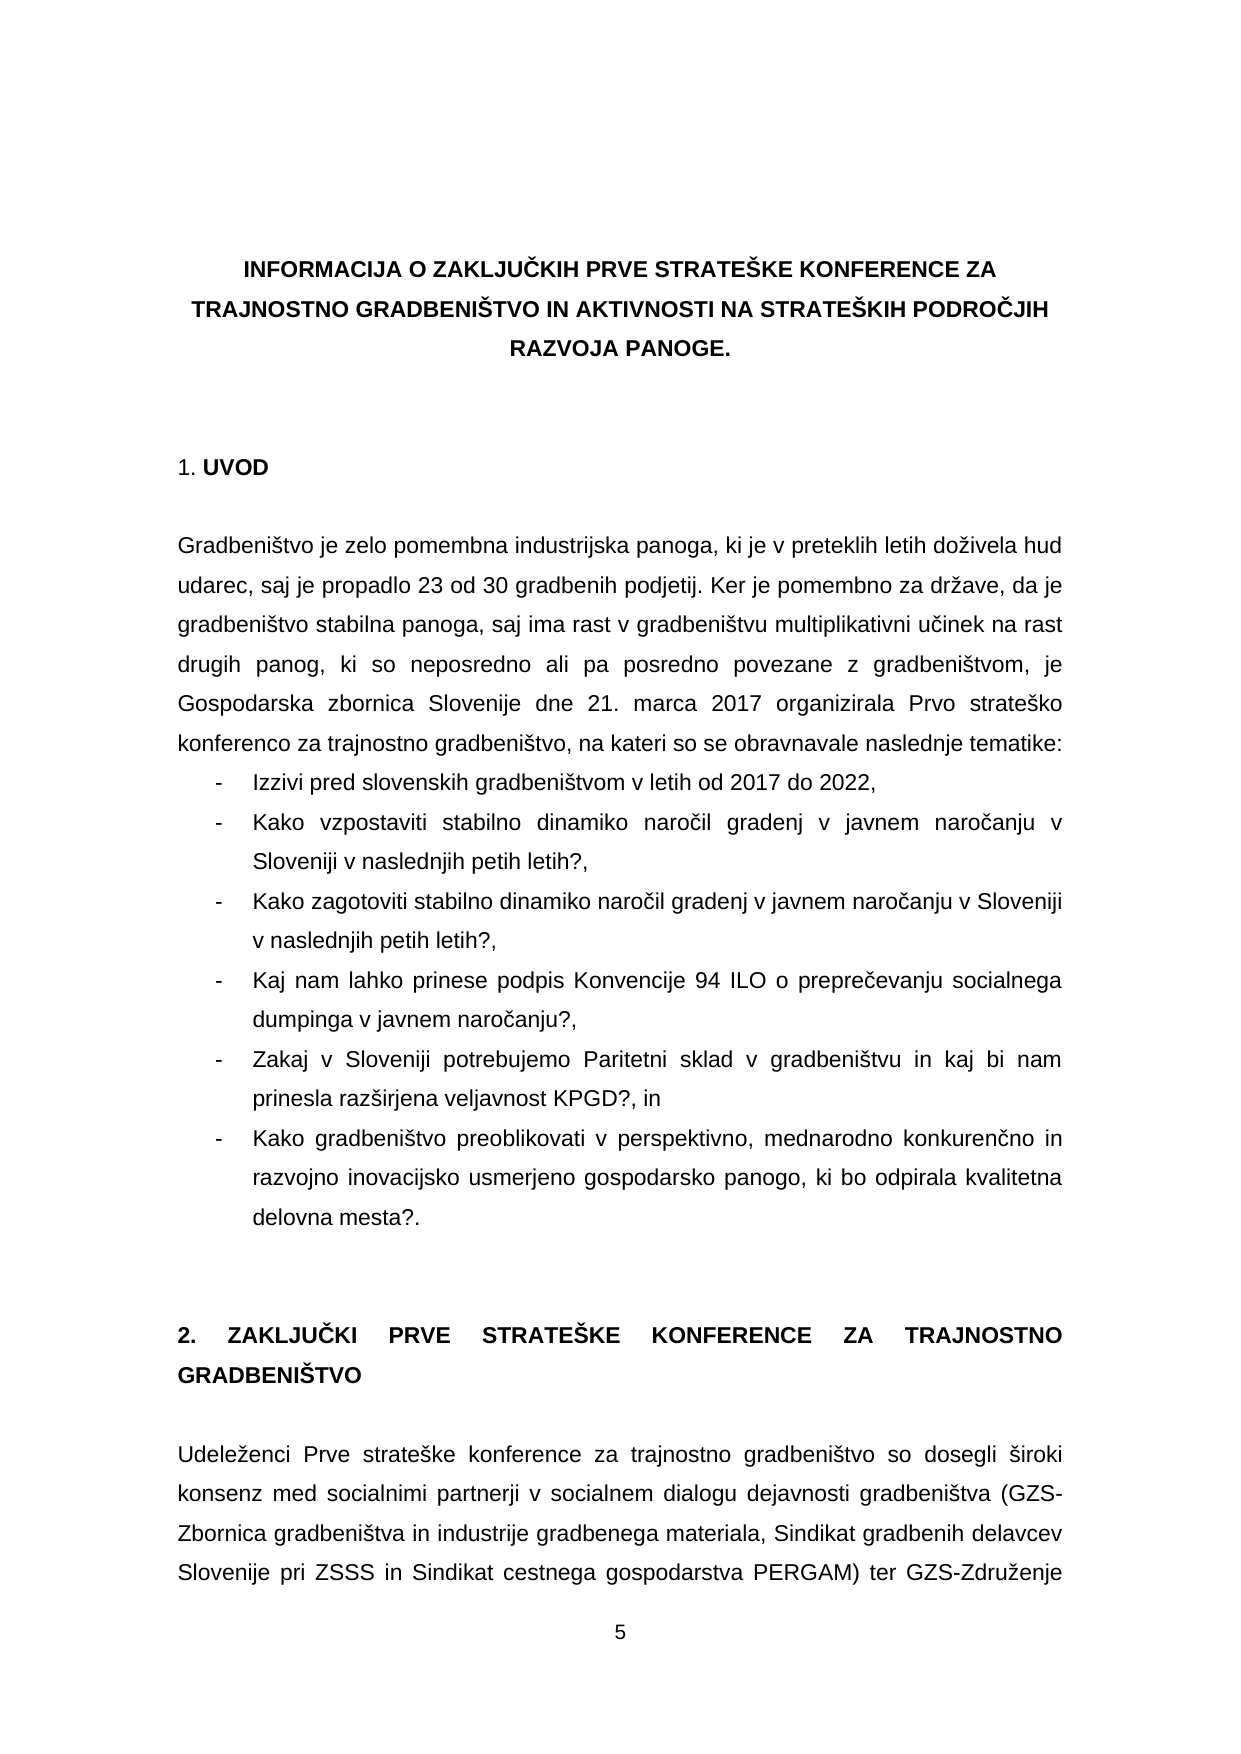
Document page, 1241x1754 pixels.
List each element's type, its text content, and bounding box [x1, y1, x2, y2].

list Kaj nam lahko prinese podpis Konvencije 94 ILO o preprečevanju socialnega dumpinga v javnem naročanju?, [215, 967, 1063, 1033]
text 1. UVOD [177, 453, 1063, 480]
list Kako zagotoviti stabilno dinamiko naročil gradenj v javnem naročanju v Sloveniji v naslednjih petih letih?, [215, 888, 1063, 954]
list Kako gradbeništvo preoblikovati v perspektivno, mednarodno konkurenčno in razvojno inovacijsko usmerjeno gospodarsko panogo, ki bo odpirala kvalitetna delovna mesta?. [215, 1125, 1063, 1230]
list Kako vzpostaviti stabilno dinamiko naročil gradenj v javnem naročanju v Sloveniji v naslednjih petih letih?, [215, 809, 1063, 875]
text INFORMACIJA O ZAKLJUČKIH PRVE STRATEŠKE KONFERENCE ZA TRAJNOSTNO GRADBENIŠTVO IN AKTIVNOSTI NA STRATEŠKIH PODROČJIH RAZVOJA PANOGE. [177, 256, 1063, 361]
list Izzivi pred slovenskih gradbeništvom v letih od 2017 do 2022, [215, 769, 1063, 796]
list Zakaj v Sloveniji potrebujemo Paritetni sklad v gradbeništvu in kaj bi nam prinesla razširjena veljavnost KPGD?, in [215, 1046, 1063, 1112]
text 2. ZAKLJUČKI PRVE STRATEŠKE KONFERENCE ZA TRAJNOSTNO GRADBENIŠTVO [177, 1322, 1063, 1388]
text Gradbeništvo je zelo pomembna industrijska panoga, ki je v preteklih letih doživela hud udarec, saj je propadlo 23 od 30 gradbenih podjetij. Ker je pomembno za države, da je gradbeništvo stabilna panoga, saj ima rast v gradbeništvu multiplikativni učinek na rast drugih panog, ki so neposredno ali pa posredno povezane z gradbeništvom, je Gospodarska zbornica Slovenije dne 21. marca 2017 organizirala Prvo strateško konferenco za trajnostno gradbeništvo, na kateri so se obravnavale naslednje tematike: [177, 532, 1063, 756]
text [177, 1441, 1063, 1585]
